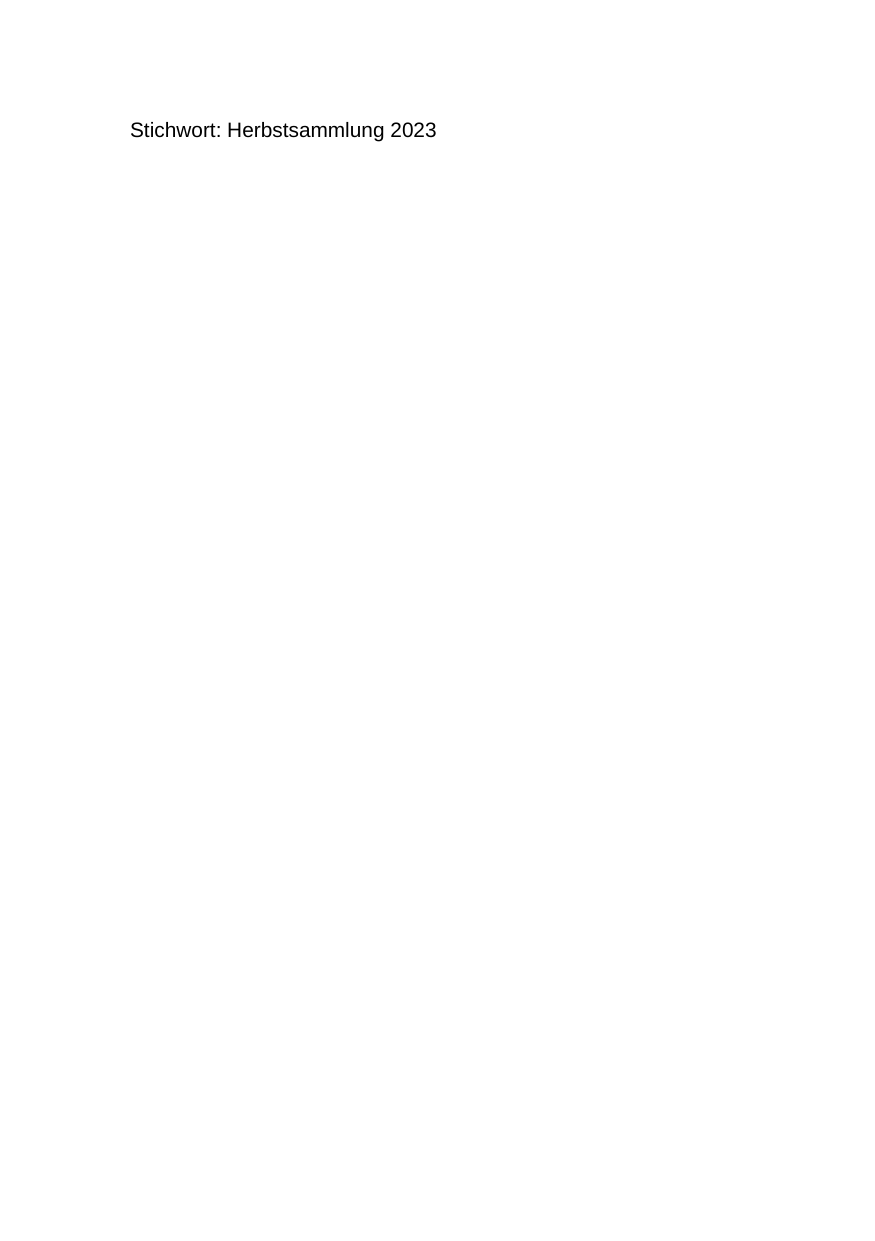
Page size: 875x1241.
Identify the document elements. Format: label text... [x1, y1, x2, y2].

text Stichwort: Herbstsammlung 2023 [130, 118, 783, 142]
